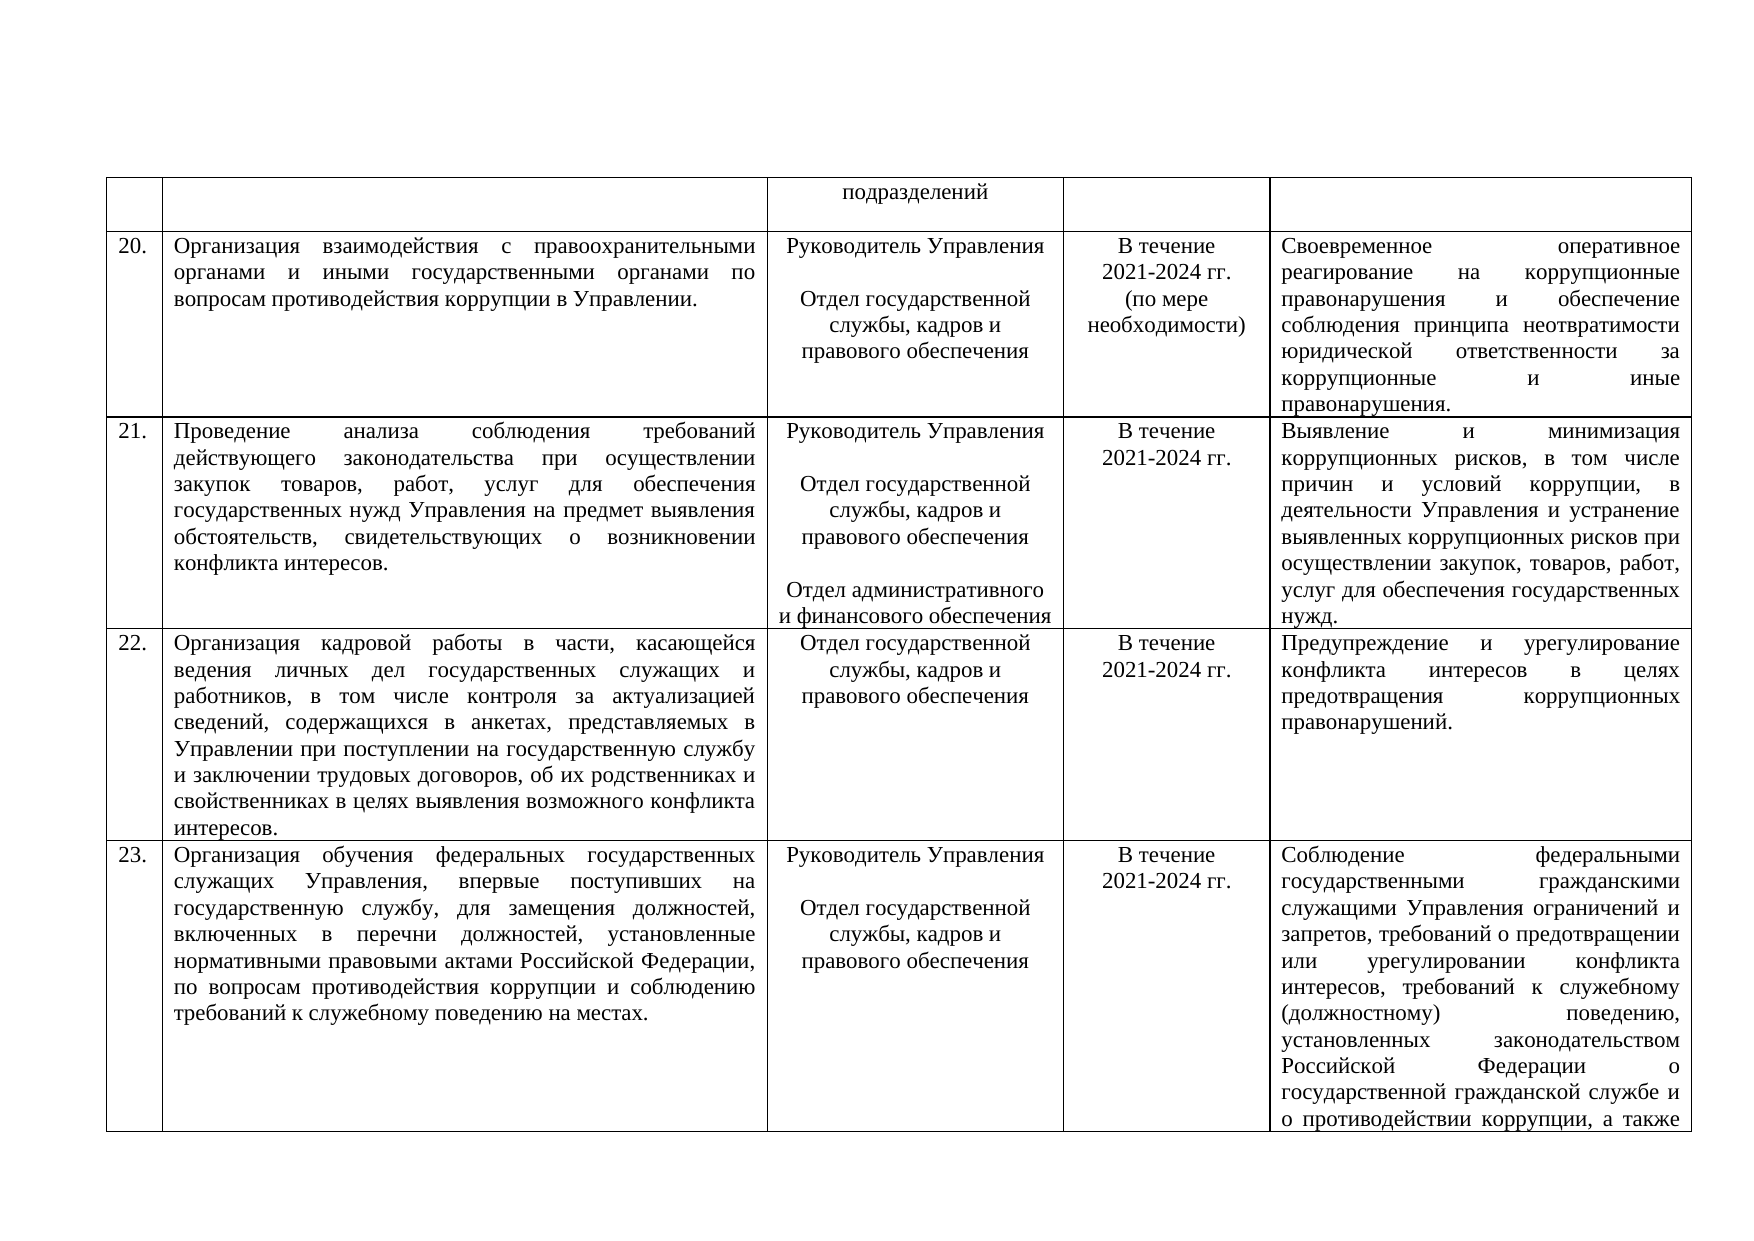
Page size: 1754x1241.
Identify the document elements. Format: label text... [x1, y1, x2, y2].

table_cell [768, 178, 1063, 231]
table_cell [1271, 841, 1691, 1131]
table_cell В течение 2021-2024 гг. [1064, 629, 1269, 840]
table_cell Отдел государственной службы, кадров и правового обеспечения [768, 629, 1063, 840]
table_cell Руководитель Управления Отдел государственной службы, кадров и правового обеспечения Отдел административного и финансового обеспечения [768, 418, 1063, 628]
table_cell [107, 629, 162, 840]
table_cell [107, 232, 162, 416]
table_cell В течение 2021-2024 гг. (по мере необходимости) [1064, 232, 1269, 416]
table_cell Организация взаимодействия с правоохранительными органами и иными государственными органами по вопросам противодействия коррупции в Управлении. [163, 232, 767, 416]
table_cell [107, 418, 162, 628]
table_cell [768, 841, 1063, 1131]
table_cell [163, 178, 767, 231]
table_cell [107, 841, 162, 1131]
table_cell Организация кадровой работы в части, касающейся ведения личных дел государственных служащих и работников, в том числе контроля за актуализацией сведений, содержащихся в анкетах, представляемых в Управлении при поступлении на государственную службу и заключении трудовых договоров, об их родственниках и свойственниках в целях выявления возможного конфликта интересов. [163, 629, 767, 840]
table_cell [1271, 178, 1691, 231]
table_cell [1064, 841, 1269, 1131]
table_cell В течение 2021-2024 гг. [1064, 418, 1269, 628]
table_cell [107, 178, 162, 231]
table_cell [1064, 178, 1269, 231]
table_cell Своевременное оперативное реагирование на коррупционные правонарушения и обеспечение соблюдения принципа неотвратимости юридической ответственности за коррупционные и иные правонарушения. [1271, 232, 1691, 416]
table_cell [163, 841, 767, 1131]
table_cell Руководитель Управления Отдел государственной службы, кадров и правового обеспечения [768, 232, 1063, 416]
table_cell Выявление и минимизация коррупционных рисков, в том числе причин и условий коррупции, в деятельности Управления и устранение выявленных коррупционных рисков при осуществлении закупок, товаров, работ, услуг для обеспечения государственных нужд. [1271, 418, 1691, 628]
table_cell Проведение анализа соблюдения требований действующего законодательства при осуществлении закупок товаров, работ, услуг для обеспечения государственных нужд Управления на предмет выявления обстоятельств, свидетельствующих о возникновении конфликта интересов. [163, 418, 767, 628]
table_cell Предупреждение и урегулирование конфликта интересов в целях предотвращения коррупционных правонарушений. [1271, 629, 1691, 840]
